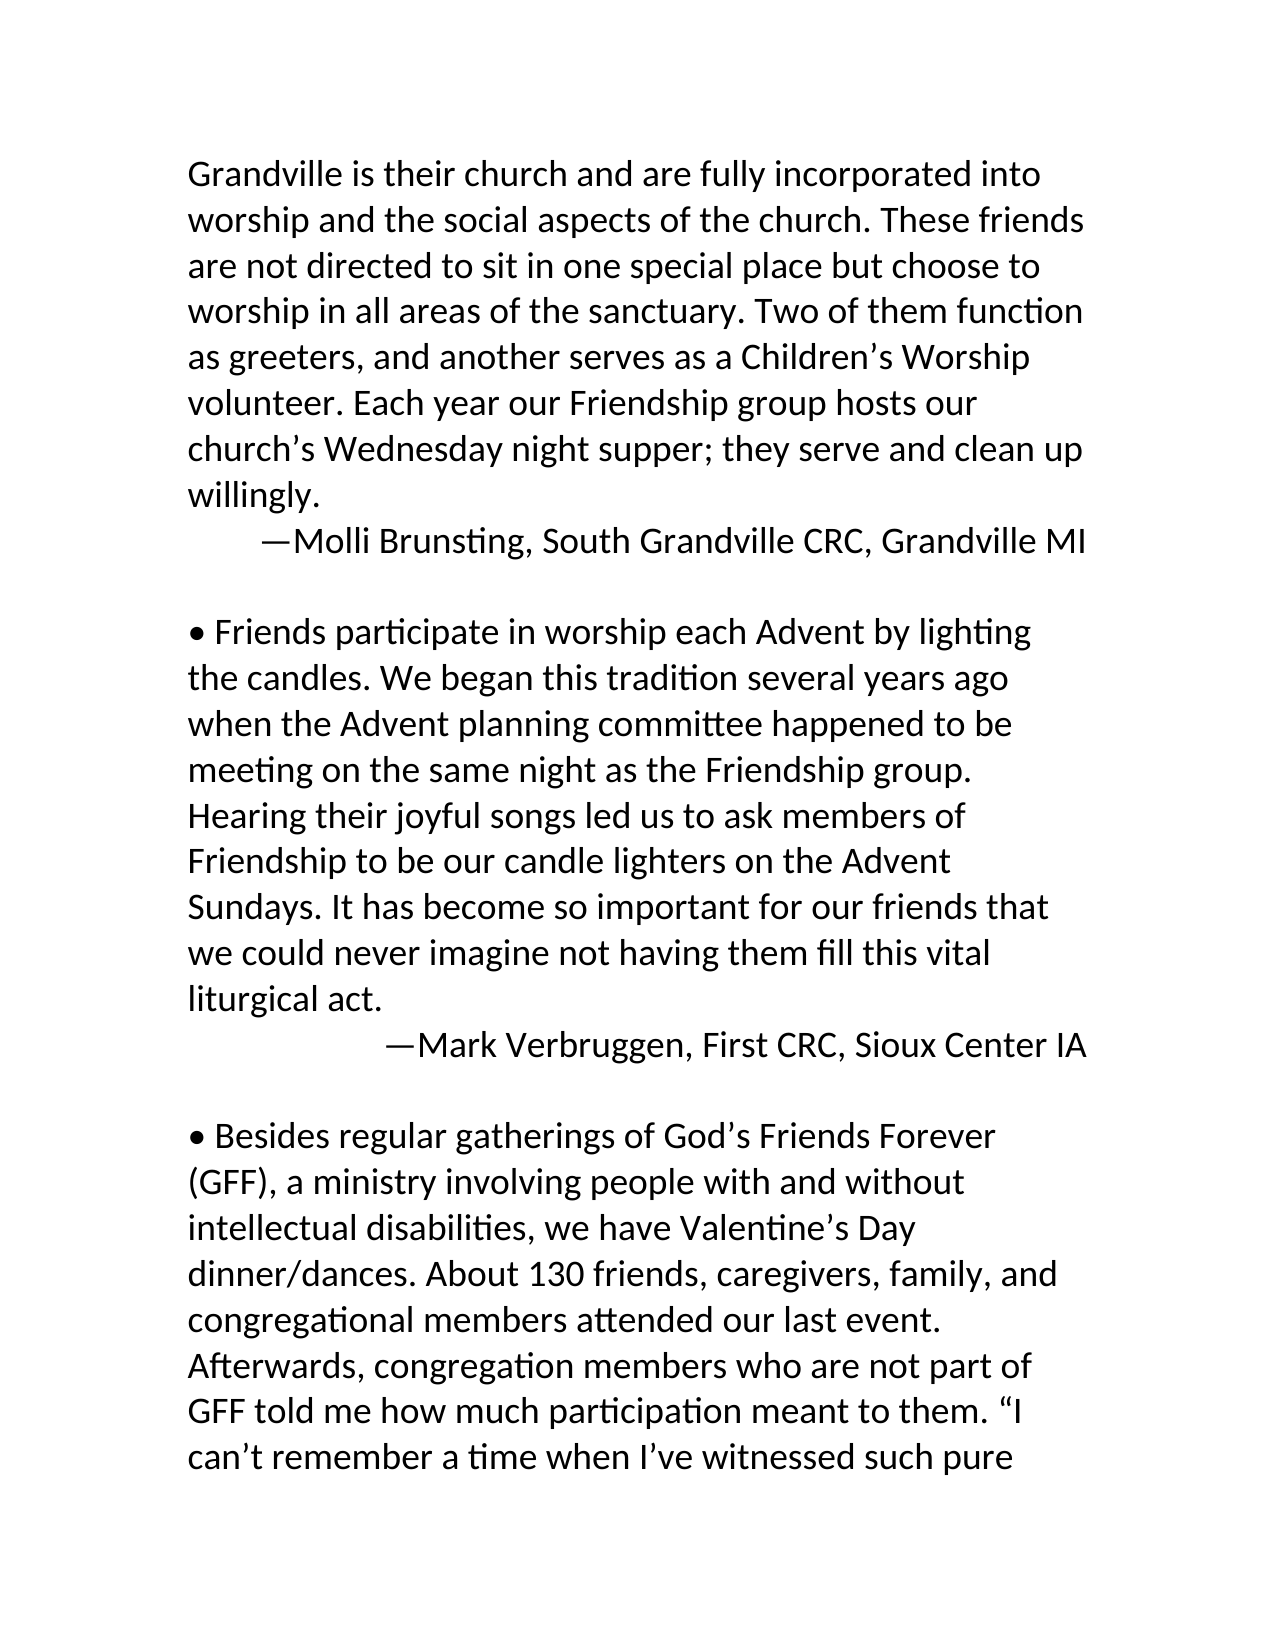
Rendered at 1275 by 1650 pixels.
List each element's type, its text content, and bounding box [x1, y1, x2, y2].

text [187, 150, 1087, 517]
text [187, 1112, 1087, 1479]
text —Molli Brunsting, South Grandville CRC, Grandville MI [187, 517, 1087, 562]
text • Friends participate in worship each Advent by lighting the candles. We began this tradition several years ago when the Advent planning committee happened to be meeting on the same night as the Friendship group. Hearing their joyful songs led us to ask members of Friendship to be our candle lighters on the Advent Sundays. It has become so important for our friends that we could never imagine not having them fill this vital liturgical act. [187, 608, 1087, 1021]
text —Mark Verbruggen, First CRC, Sioux Center IA [187, 1021, 1087, 1067]
